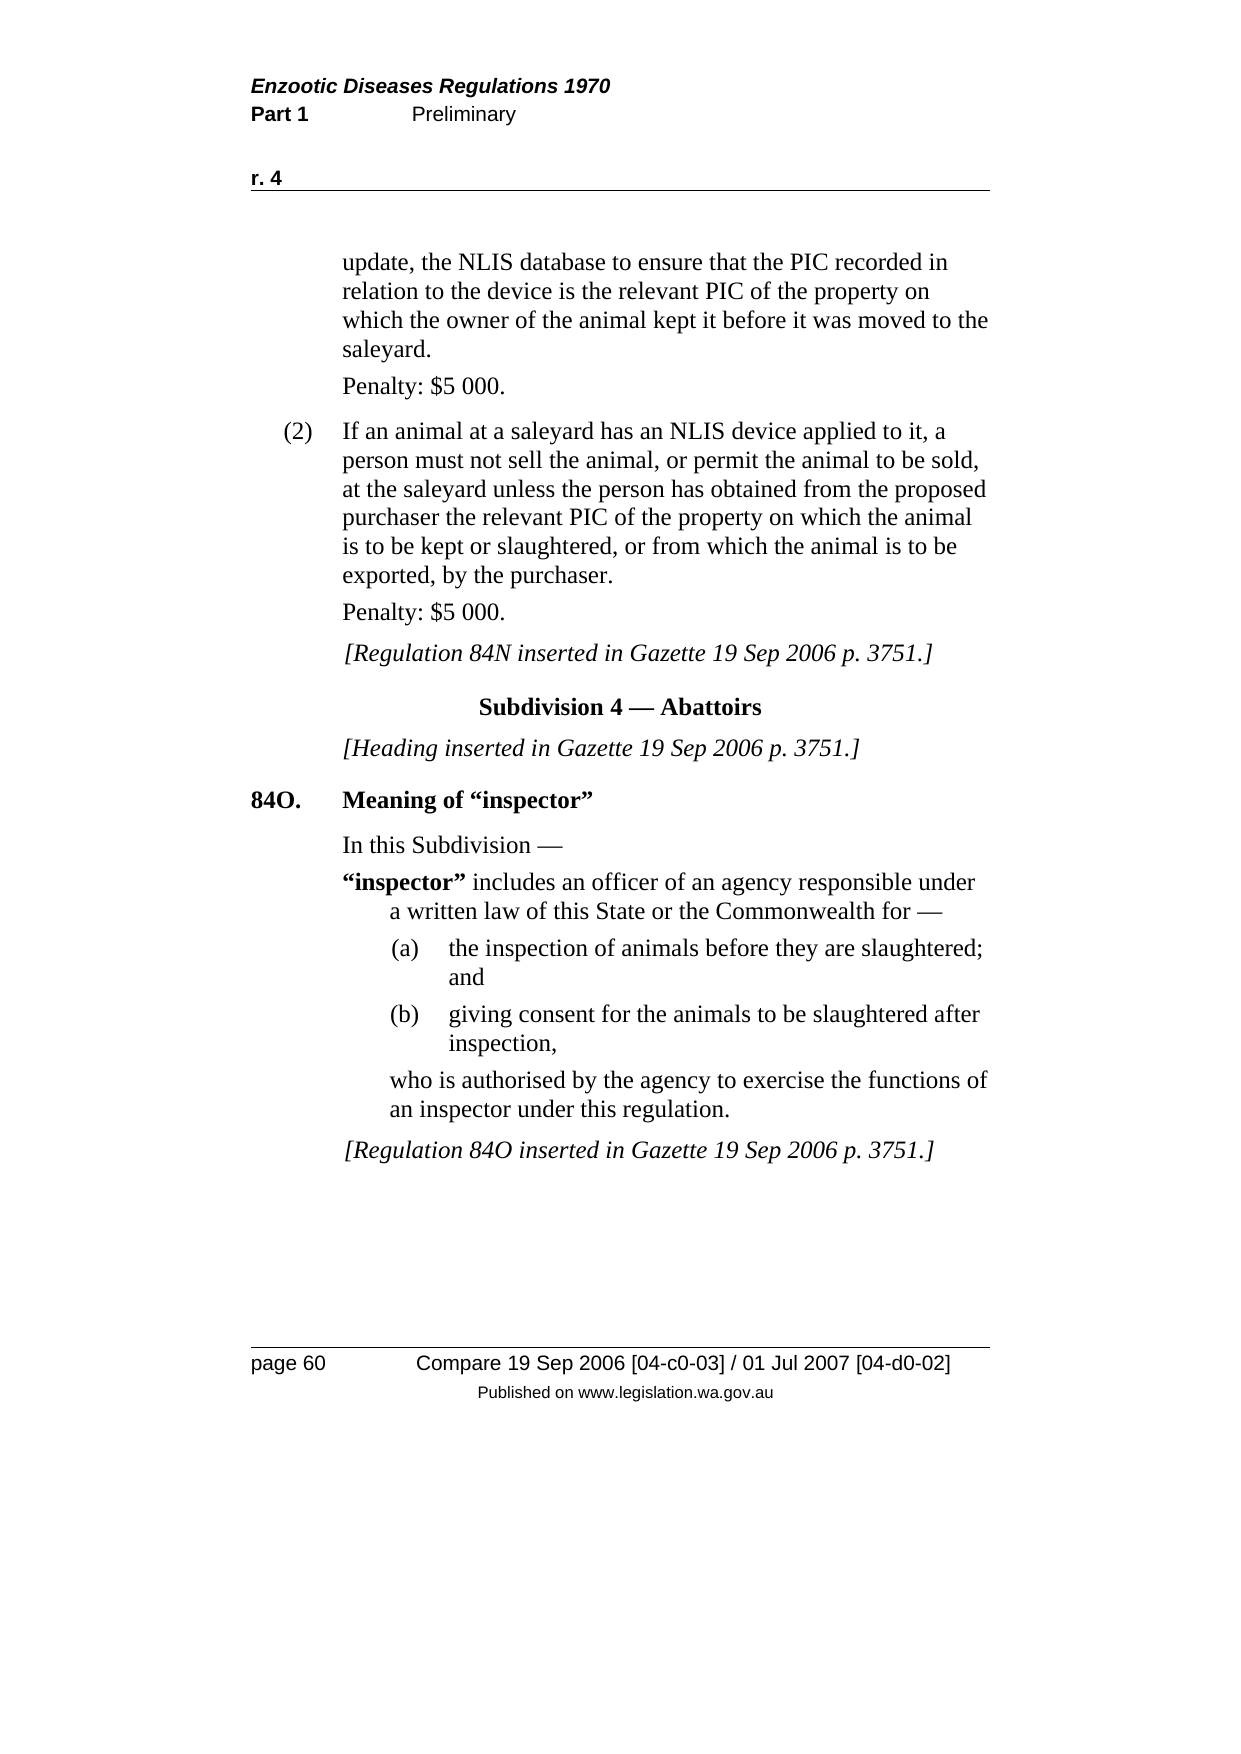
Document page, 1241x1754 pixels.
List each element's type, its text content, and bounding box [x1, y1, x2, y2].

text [251, 247, 990, 362]
text [Regulation 84N inserted in Gazette 19 Sep 2006 p. 3751.] [251, 638, 990, 667]
text (a) the inspection of animals before they are slaughtered; and [251, 933, 990, 991]
text (2) If an animal at a saleyard has an NLIS device applied to it, a person must not sell the animal, or permit the animal to be sold, at the saleyard unless the person has obtained from the proposed purchaser the relevant PIC of the property on which the animal is to be kept or slaughtered, or from which the animal is to be exported, by the purchaser. [251, 416, 990, 589]
text In this Subdivision — [251, 830, 990, 859]
text “inspector” includes an officer of an agency responsible under a written law of this State or the Commonwealth for — [251, 867, 990, 925]
subtitle [Heading inserted in Gazette 19 Sep 2006 p. 3751.] [251, 733, 990, 762]
text (b) giving consent for the animals to be slaughtered after inspection, [251, 999, 990, 1057]
text [Regulation 84O inserted in Gazette 19 Sep 2006 p. 3751.] [251, 1135, 990, 1164]
subtitle Subdivision 4 — Abattoirs [251, 692, 990, 721]
text who is authorised by the agency to exercise the functions of an inspector under this regulation. [251, 1065, 990, 1122]
subtitle 84O. Meaning of “inspector” [251, 785, 990, 814]
text Penalty: $5 000. [251, 371, 990, 399]
text Penalty: $5 000. [251, 597, 990, 626]
